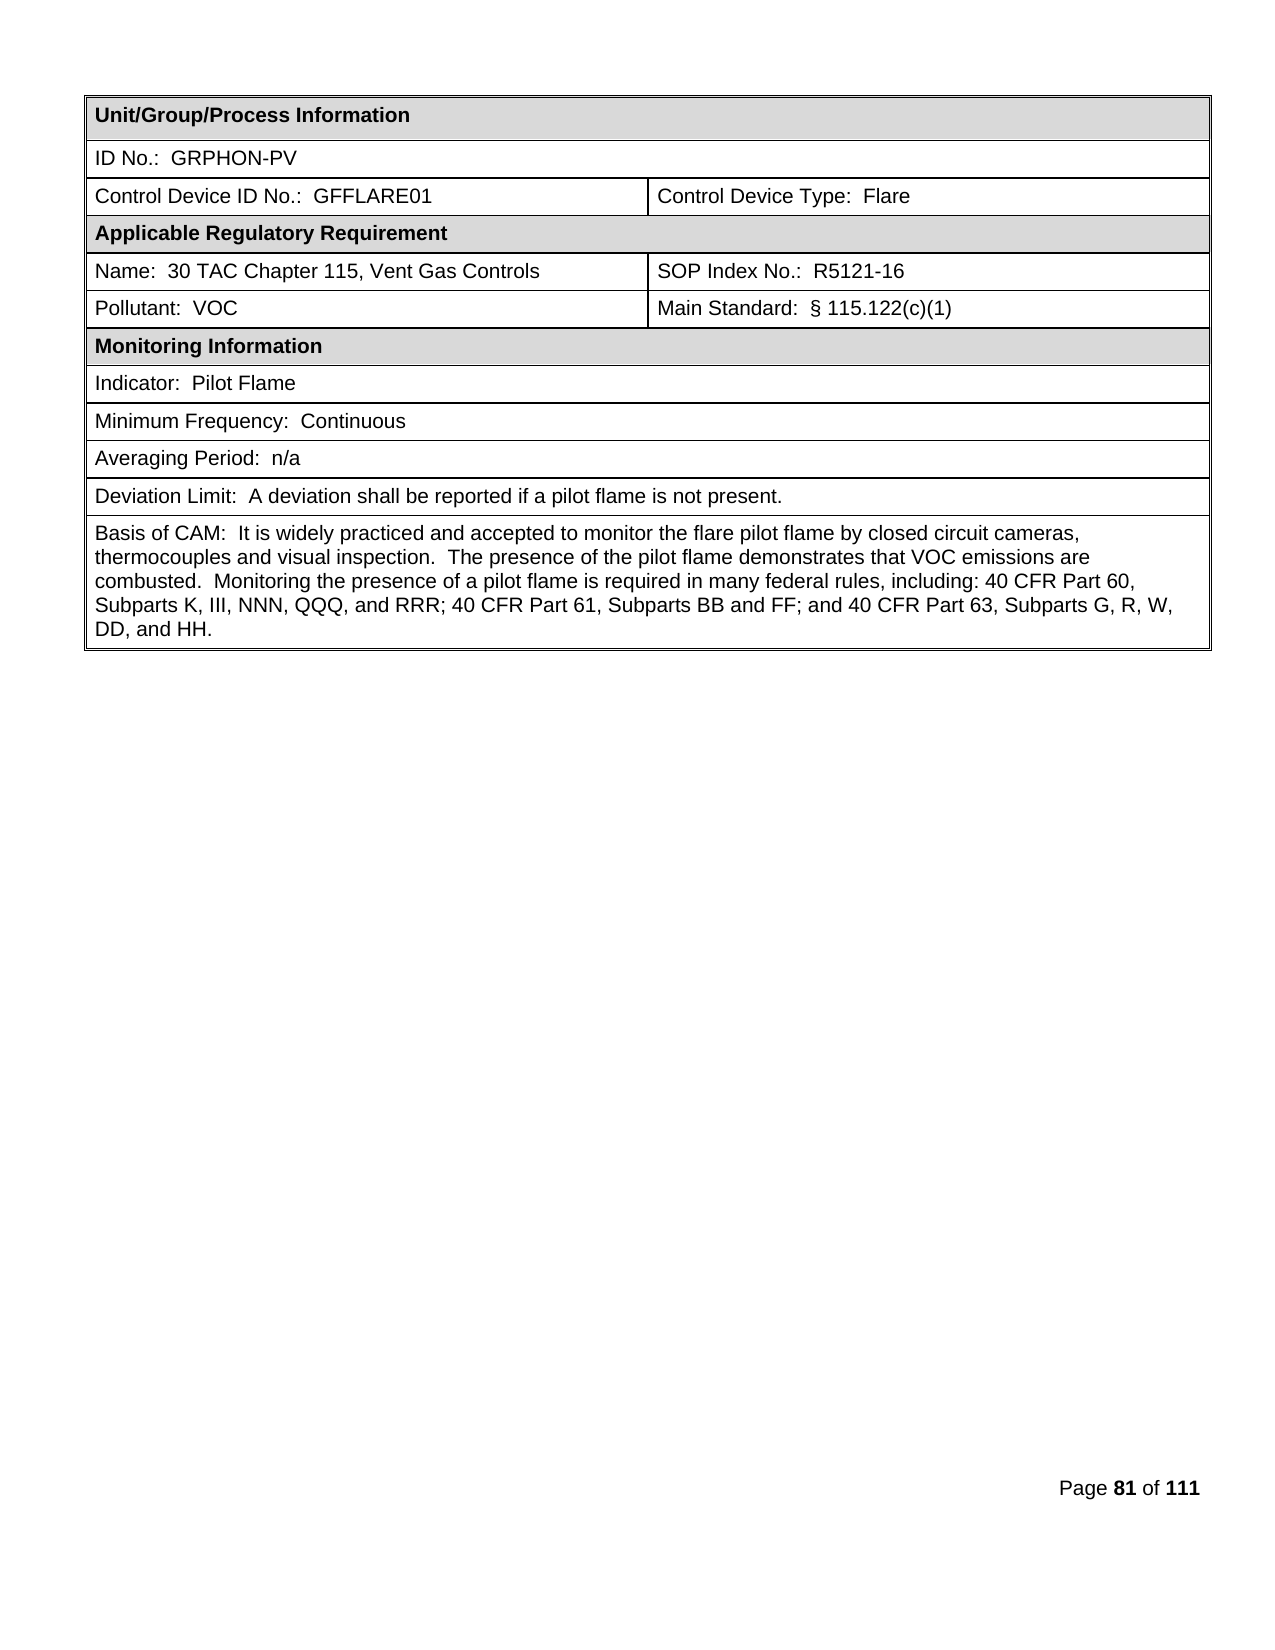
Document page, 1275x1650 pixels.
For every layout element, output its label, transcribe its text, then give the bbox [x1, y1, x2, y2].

table_cell Pollutant: VOC [87, 291, 647, 327]
table_cell Name: 30 TAC Chapter 115, Vent Gas Controls [87, 254, 647, 289]
table_cell Deviation Limit: A deviation shall be reported if a pilot flame is not present. [87, 479, 1209, 514]
table_cell Control Device ID No.: GFFLARE01 [87, 179, 647, 214]
table_cell ID No.: GRPHON-PV [87, 141, 1209, 177]
table_cell Basis of CAM: It is widely practiced and accepted to monitor the flare pilot flame by closed circuit cameras, thermocouples and visual inspection. The presence of the pilot flame demonstrates that VOC emissions are combusted. Monitoring the presence of a pilot flame is required in many federal rules, including: 40 CFR Part 60, Subparts K, III, NNN, QQQ, and RRR; 40 CFR Part 61, Subparts BB and FF; and 40 CFR Part 63, Subparts G, R, W, DD, and HH. [87, 516, 1209, 648]
table_header Unit/Group/Process Information [87, 98, 1209, 139]
table_cell SOP Index No.: R5121-16 [649, 254, 1209, 289]
table_cell Minimum Frequency: Continuous [87, 404, 1209, 439]
table_cell Averaging Period: n/a [87, 441, 1209, 477]
table_cell Main Standard: § 115.122(c)(1) [649, 291, 1209, 327]
table_cell Indicator: Pilot Flame [87, 366, 1209, 402]
table_cell Monitoring Information [87, 329, 1209, 364]
table_cell Applicable Regulatory Requirement [87, 216, 1209, 252]
table_cell Control Device Type: Flare [649, 179, 1209, 214]
